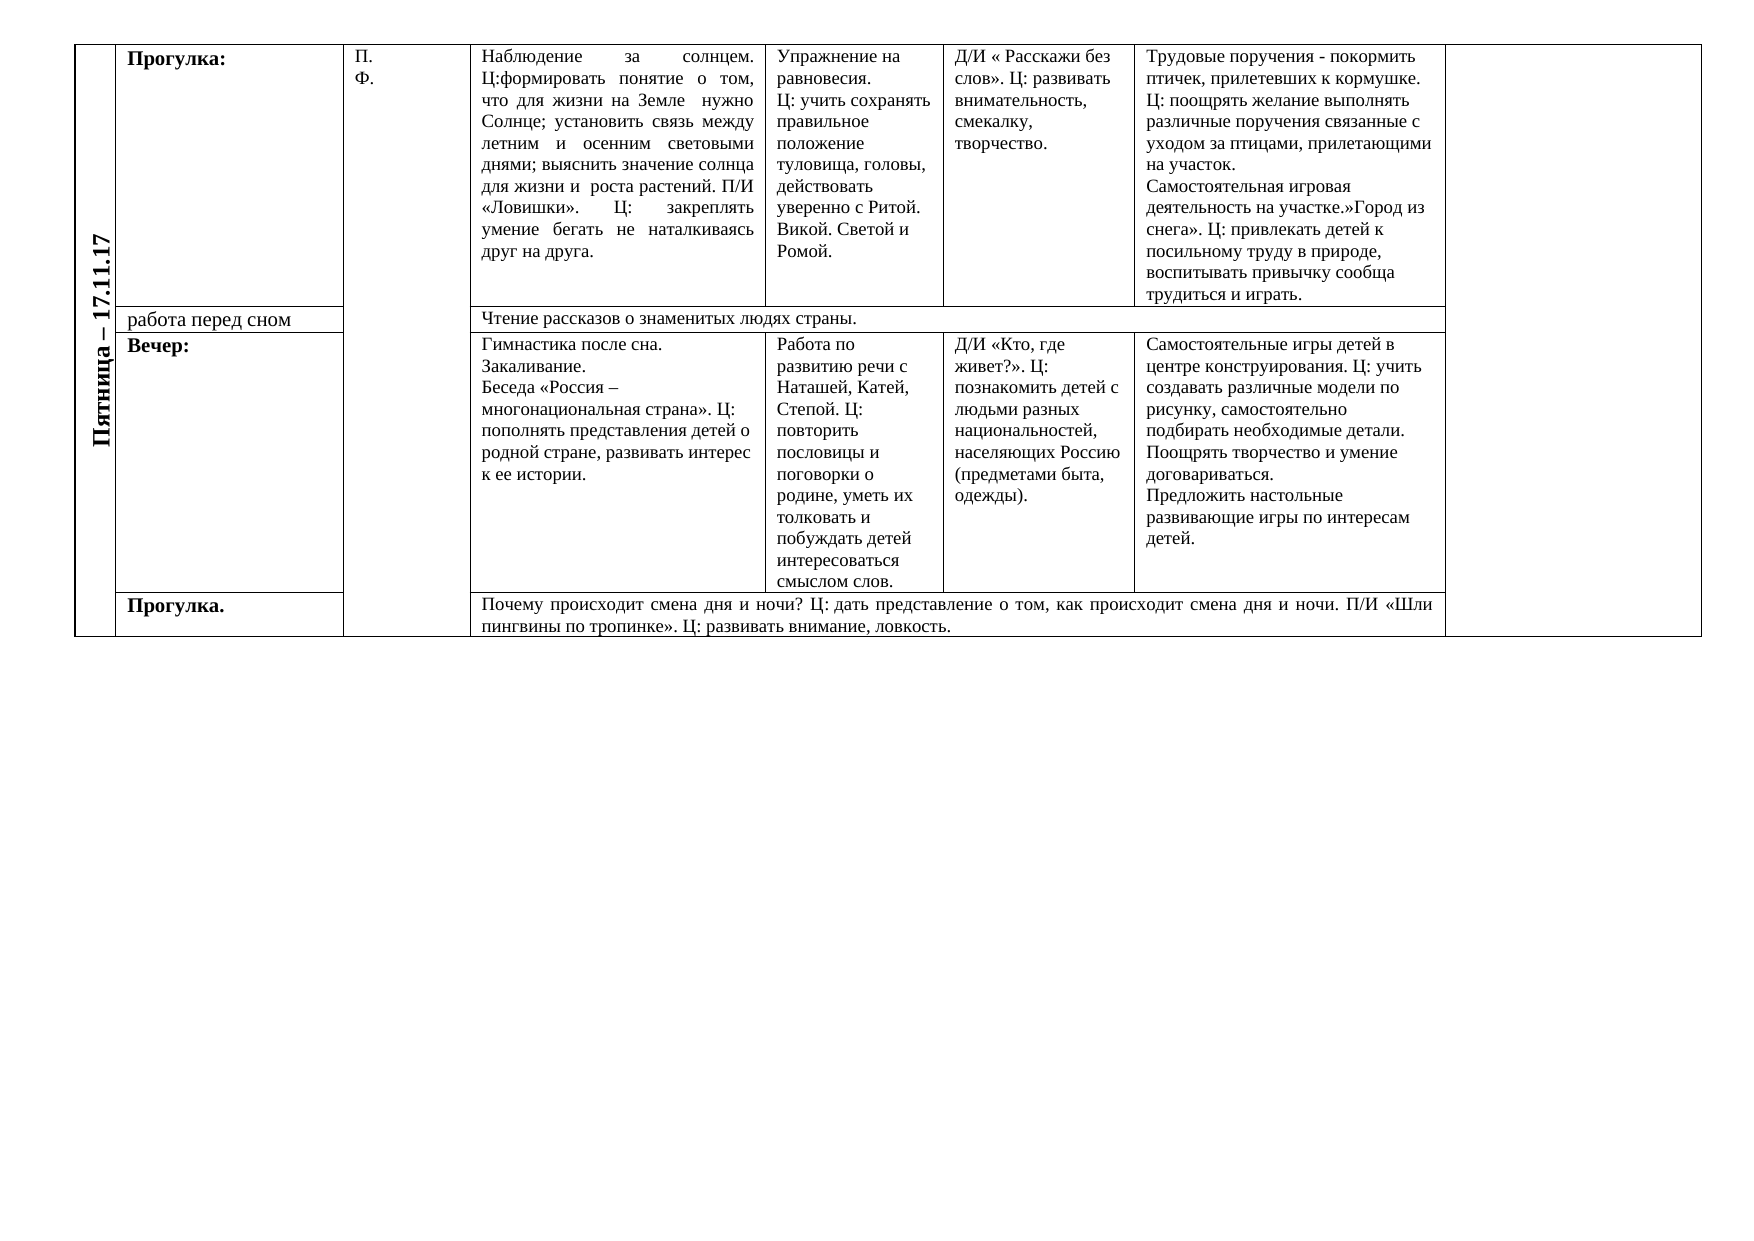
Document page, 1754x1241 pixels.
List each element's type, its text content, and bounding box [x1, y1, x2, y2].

table_cell Д/И « Расскажи без слов». Ц: развивать внимательность, смекалку, творчество. [944, 45, 1134, 306]
table_cell Трудовые поручения - покормить птичек, прилетевших к кормушке. Ц: поощрять желание выполнять различные поручения связанные с уходом за птицами, прилетающими на участок. Самостоятельная игровая деятельность на участке.»Город из снега». Ц: привлекать детей к посильному труду в природе, воспитывать привычку сообща трудиться и играть. [1135, 45, 1445, 306]
table_cell П. Ф. [344, 45, 470, 636]
table_cell Гимнастика после сна. Закаливание. Беседа «Россия – многонациональная страна». Ц: пополнять представления детей о родной стране, развивать интерес к ее истории. [471, 333, 765, 592]
table_cell Почему происходит смена дня и ночи? Ц: дать представление о том, как происходит смена дня и ночи. П/И «Шли пингвины по тропинке». Ц: развивать внимание, ловкость. [471, 593, 1445, 636]
table_cell Прогулка. [116, 593, 343, 636]
table_cell Вечер: [116, 333, 343, 592]
table_cell Работа по развитию речи с Наташей, Катей, Степой. Ц: повторить пословицы и поговорки о родине, уметь их толковать и побуждать детей интересоваться смыслом слов. [766, 333, 943, 592]
table_cell Д/И «Кто, где живет?». Ц: познакомить детей с людьми разных национальностей, населяющих Россию (предметами быта, одежды). [944, 333, 1134, 592]
table_cell Прогулка: [116, 45, 343, 306]
table_cell Наблюдение за солнцем. Ц:формировать понятие о том, что для жизни на Земле нужно Солнце; установить связь между летним и осенним световыми днями; выяснить значение солнца для жизни и роста растений. П/И «Ловишки». Ц: закреплять умение бегать не наталкиваясь друг на друга. [471, 45, 765, 306]
table_cell работа перед сном [116, 307, 343, 332]
table_cell Чтение рассказов о знаменитых людях страны. [471, 307, 1445, 332]
table_cell Самостоятельные игры детей в центре конструирования. Ц: учить создавать различные модели по рисунку, самостоятельно подбирать необходимые детали. Поощрять творчество и умение договариваться. Предложить настольные развивающие игры по интересам детей. [1135, 333, 1445, 592]
table_cell Упражнение на равновесия. Ц: учить сохранять правильное положение туловища, головы, действовать уверенно с Ритой. Викой. Светой и Ромой. [766, 45, 943, 306]
